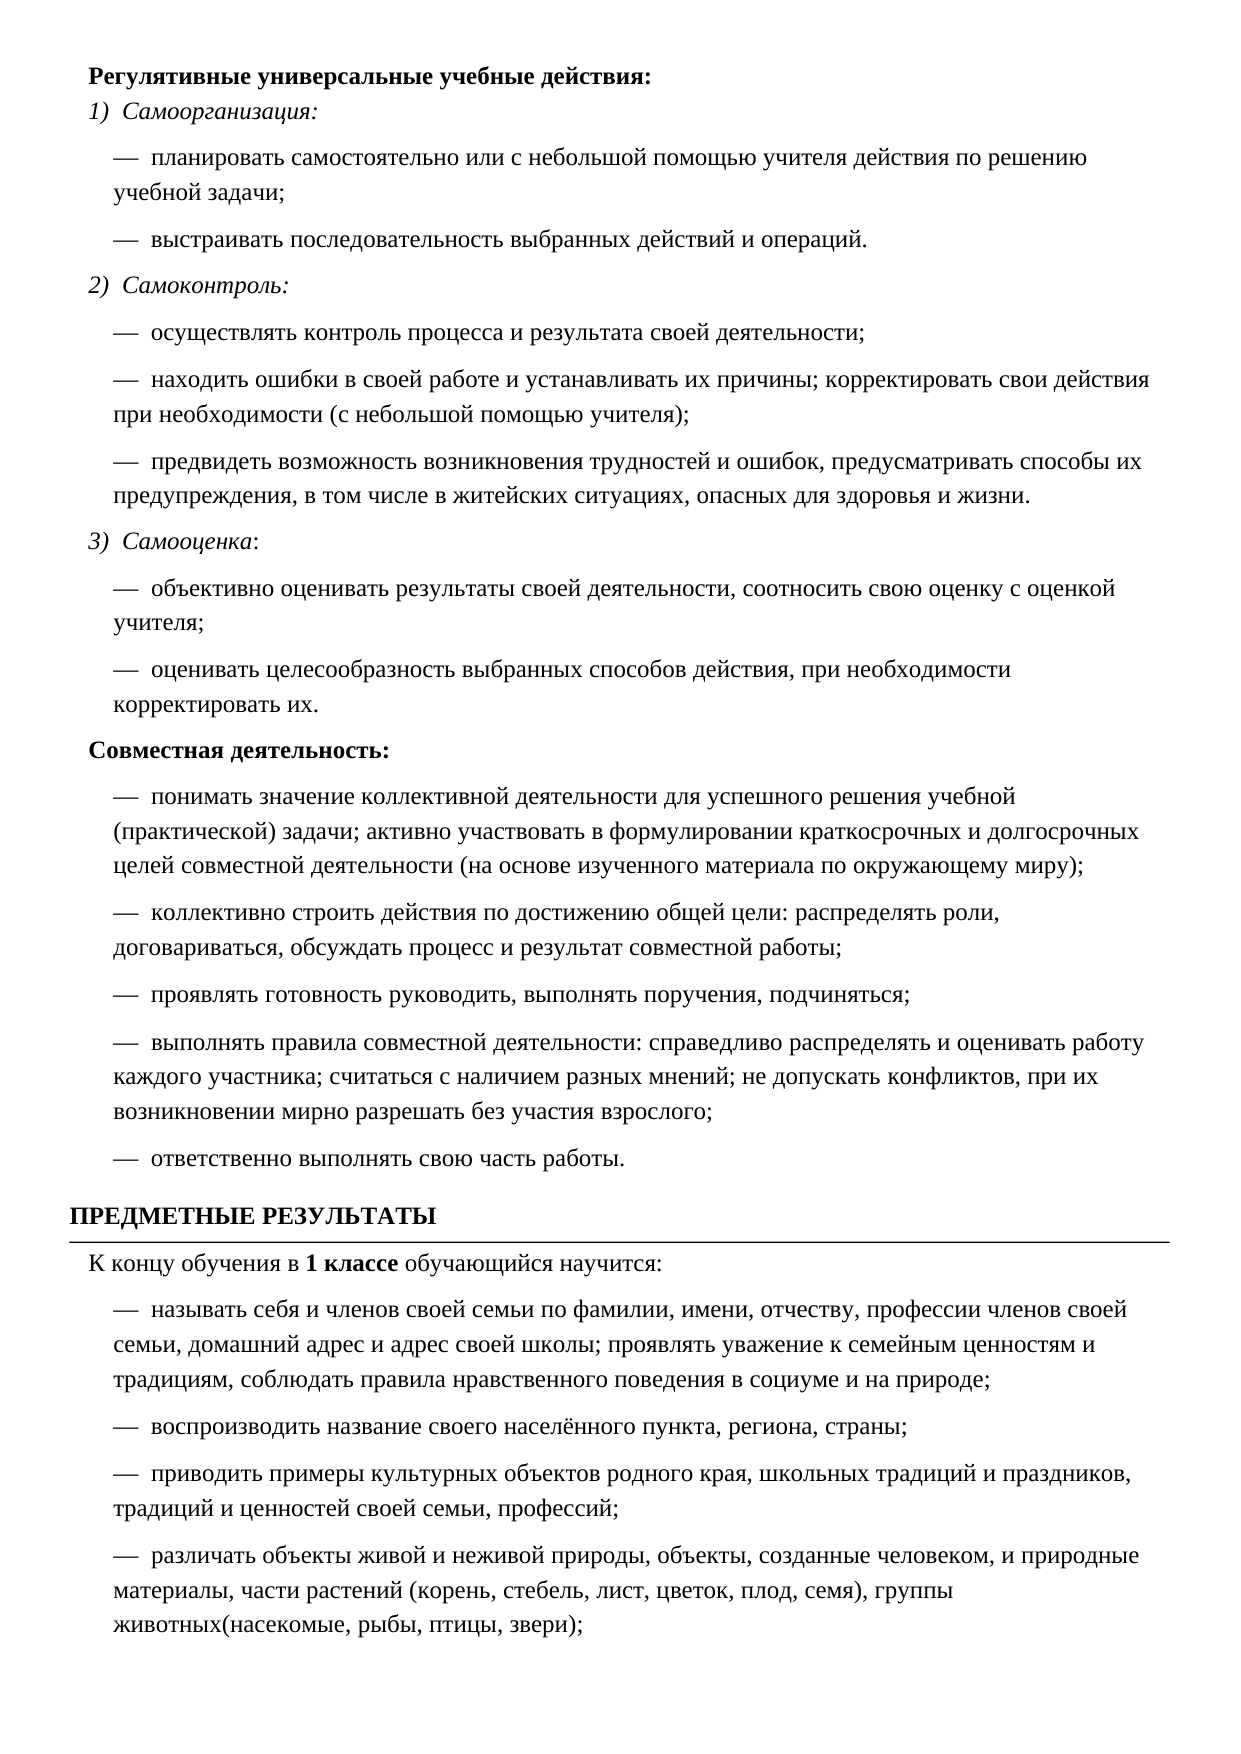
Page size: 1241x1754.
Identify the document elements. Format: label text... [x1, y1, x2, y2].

list различать объекты живой и неживой природы, объекты, созданные человеком, и природные материалы, части растений (корень, стебель, лист, цветок, плод, семя), группы животных(насекомые, рыбы, птицы, звери); [113, 1540, 1140, 1638]
list коллективно строить действия по достижению общей цели: распределять роли, договариваться, обсуждать процесс и результат совместной работы; [113, 897, 1000, 961]
list называть себя и членов своей семьи по фамилии, имени, отчеству, профессии членов своей семьи, домашний адрес и адрес своей школы; проявлять уважение к семейным ценностям и традициям, соблюдать правила нравственного поведения в социуме и на природе; [113, 1294, 1128, 1392]
list приводить примеры культурных объектов родного края, школьных традиций и праздников, традиций и ценностей своей семьи, профессий; [113, 1458, 1132, 1522]
list проявлять готовность руководить, выполнять поручения, подчиняться; [113, 979, 1182, 1008]
list понимать значение коллективной деятельности для успешного решения учебной (практической) задачи; активно участвовать в формулировании краткосрочных и долгосрочных целей совместной деятельности (на основе изученного материала по окружающему миру); [113, 781, 1141, 879]
list планировать самостоятельно или с небольшой помощью учителя действия по решению учебной задачи; [113, 142, 1088, 206]
list осуществлять контроль процесса и результата своей деятельности; [113, 317, 1182, 345]
list Самоконтроль: [88, 270, 1182, 299]
subtitle Совместная деятельность: [88, 735, 1182, 764]
text К концу обучения в 1 классе обучающийся научится: [88, 1248, 1182, 1277]
list воспроизводить название своего населённого пункта, региона, страны; [113, 1411, 1182, 1439]
subtitle ПРЕДМЕТНЫЕ РЕЗУЛЬТАТЫ [69, 1201, 1182, 1229]
list предвидеть возможность возникновения трудностей и ошибок, предусматривать способы их предупреждения, в том числе в житейских ситуациях, опасных для здоровья и жизни. [113, 446, 1143, 509]
list выстраивать последовательность выбранных действий и операций. [113, 224, 1182, 253]
subtitle Регулятивные универсальные учебные действия: [88, 61, 1182, 90]
list Самоорганизация: [88, 96, 1182, 125]
list Самооценка: [88, 526, 1182, 555]
list находить ошибки в своей работе и устанавливать их причины; корректировать свои действия при необходимости (с небольшой помощью учителя); [113, 364, 1151, 427]
list объективно оценивать результаты своей деятельности, соотносить свою оценку с оценкой учителя; [113, 573, 1117, 636]
list оценивать целесообразность выбранных способов действия, при необходимости корректировать их. [113, 654, 1012, 718]
list выполнять правила совместной деятельности: справедливо распределять и оценивать работу каждого участника; считаться с наличием разных мнений; не допускать конфликтов, при их возникновении мирно разрешать без участия взрослого; [113, 1027, 1144, 1125]
list ответственно выполнять свою часть работы. [113, 1143, 1182, 1172]
